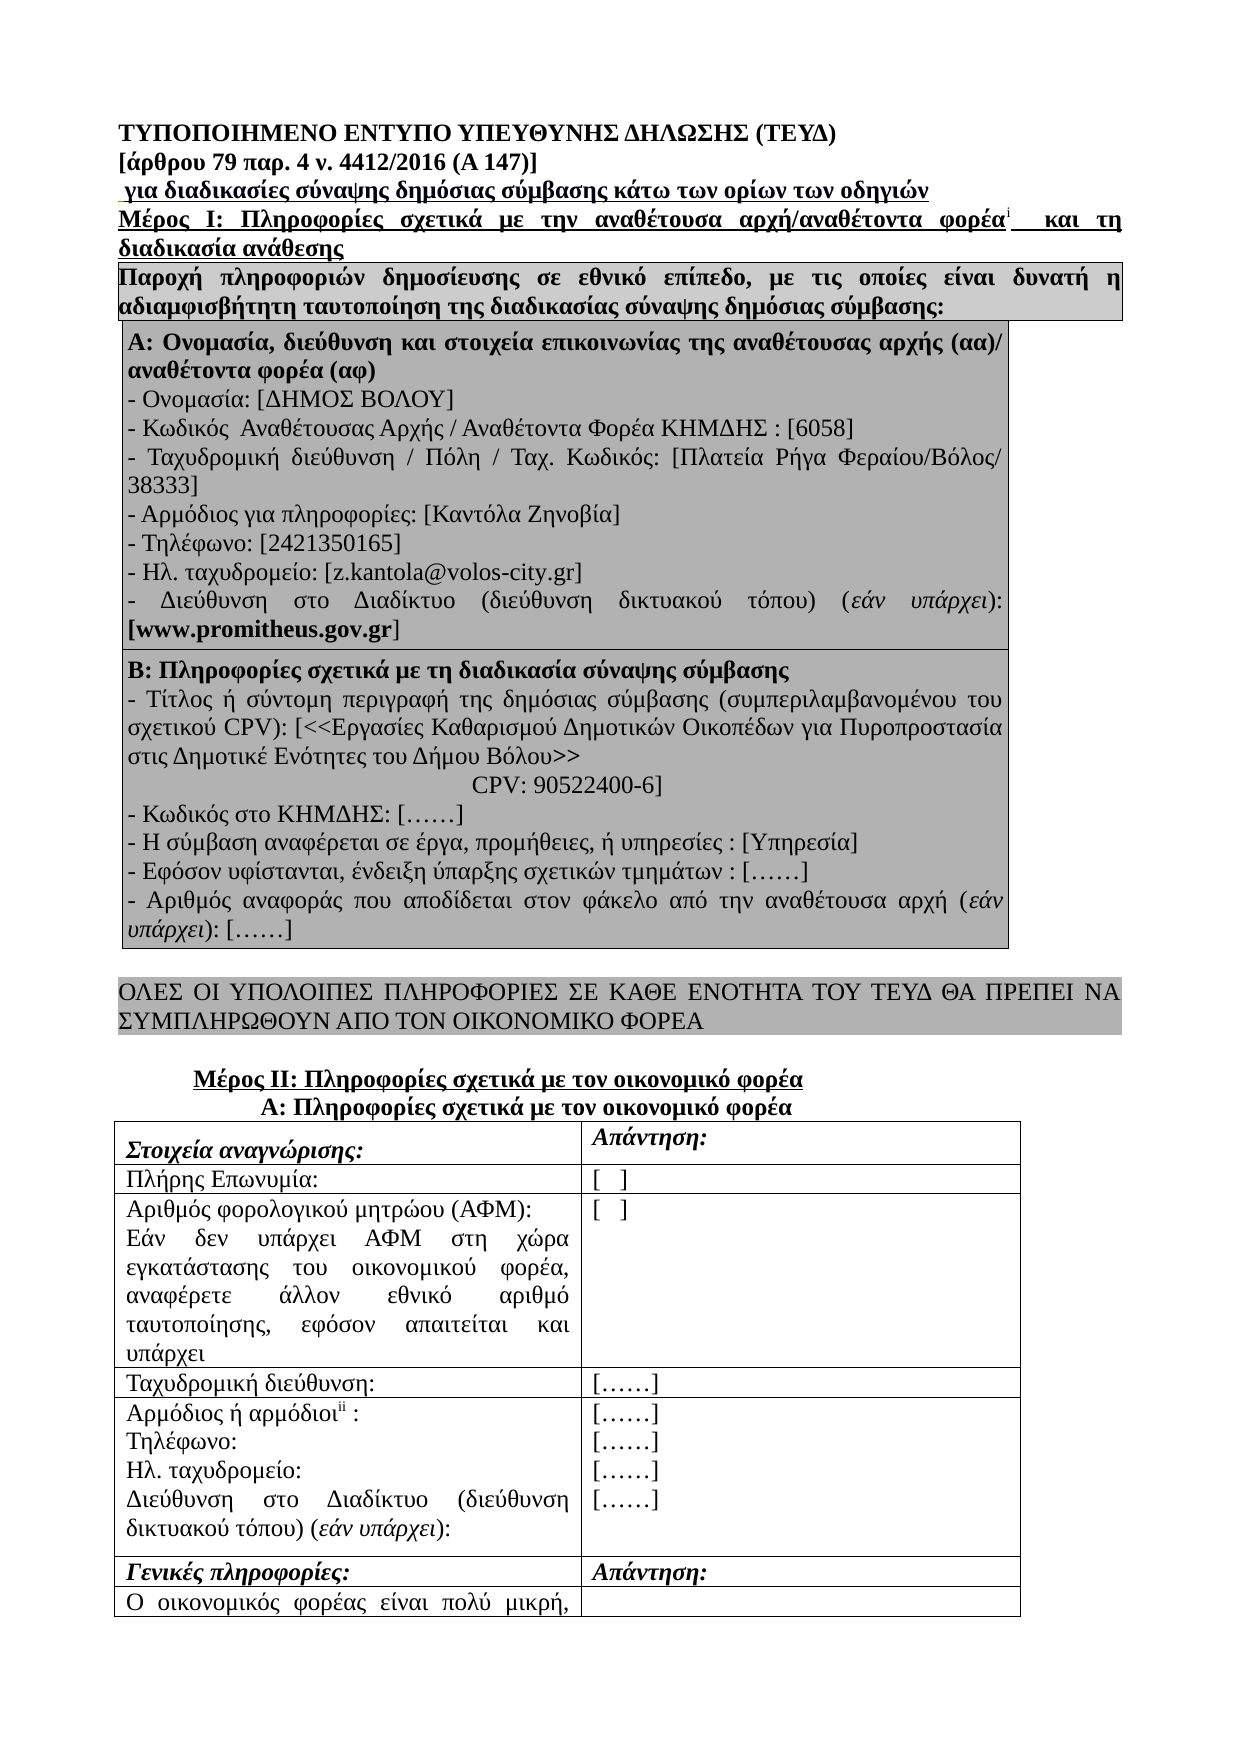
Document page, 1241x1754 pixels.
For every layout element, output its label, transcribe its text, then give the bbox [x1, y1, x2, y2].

table_cell [ ] [582, 1165, 1020, 1193]
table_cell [115, 1587, 581, 1616]
text ΤΥΠΟΠΟΙΗΜΕΝΟ ΕΝΤΥΠΟ ΥΠΕΥΘΥΝΗΣ ΔΗΛΩΣΗΣ (TEΥΔ) [118, 118, 1122, 147]
table_cell [……] [……] [……] [……] [582, 1398, 1020, 1556]
table_cell [……] [582, 1368, 1020, 1397]
table_cell [582, 1587, 1020, 1616]
table_cell Β: Πληροφορίες σχετικά με τη διαδικασία σύναψης σύμβασης - Τίτλος ή σύντομη περιγραφή της δημόσιας σύμβασης (συμπεριλαμβανομένου του σχετικού CPV): [<<Εργασίες Καθαρισμού Δημοτικών Οικοπέδων για Πυροπροστασία στις Δημοτικέ Ενότητες του Δήμου Βόλου>> CPV: 90522400-6] - Κωδικός στο ΚΗΜΔΗΣ: [……] - Η σύμβαση αναφέρεται σε έργα, προμήθειες, ή υπηρεσίες : [Υπηρεσία] - Εφόσον υφίστανται, ένδειξη ύπαρξης σχετικών τμημάτων : [……] - Αριθμός αναφοράς που αποδίδεται στον φάκελο από την αναθέτουσα αρχή (εάν υπάρχει): [……] [123, 650, 1008, 948]
text Α: Πληροφορίες σχετικά με τον οικονομικό φορέα [118, 1092, 1122, 1121]
text για διαδικασίες σύναψης δημόσιας σύμβασης κάτω των ορίων των οδηγιών [118, 176, 1122, 204]
table_header Απάντηση: [582, 1122, 1020, 1163]
table_header Α: Ονομασία, διεύθυνση και στοιχεία επικοινωνίας της αναθέτουσας αρχής (αα)/ αναθέτοντα φορέα (αφ) - Ονομασία: [ΔΗΜΟΣ ΒΟΛΟΥ] - Κωδικός Αναθέτουσας Αρχής / Αναθέτοντα Φορέα ΚΗΜΔΗΣ : [6058] - Ταχυδρομική διεύθυνση / Πόλη / Ταχ. Κωδικός: [Πλατεία Ρήγα Φεραίου/Βόλος/ 38333] - Αρμόδιος για πληροφορίες: [Καντόλα Ζηνοβία] - Τηλέφωνο: [2421350165] - Ηλ. ταχυδρομείο: [z.kantola@volos-city.gr] - Διεύθυνση στο Διαδίκτυο (διεύθυνση δικτυακού τόπου) (εάν υπάρχει): [www.promitheus.gov.gr] [123, 321, 1008, 649]
text [άρθρου 79 παρ. 4 ν. 4412/2016 (Α 147)] [118, 147, 1122, 176]
table_cell Γενικές πληροφορίες: [115, 1557, 581, 1586]
table_cell Αριθμός φορολογικού μητρώου (ΑΦΜ): Εάν δεν υπάρχει ΑΦΜ στη χώρα εγκατάστασης του οικονομικού φορέα, αναφέρετε άλλον εθνικό αριθμό ταυτοποίησης, εφόσον απαιτείται και υπάρχει [115, 1194, 581, 1367]
table_cell Ταχυδρομική διεύθυνση: [115, 1368, 581, 1397]
table_cell Πλήρης Επωνυμία: [115, 1165, 581, 1193]
text ΟΛΕΣ ΟΙ ΥΠΟΛΟΙΠΕΣ ΠΛΗΡΟΦΟΡΙΕΣ ΣΕ ΚΑΘΕ ΕΝΟΤΗΤΑ ΤΟΥ ΤΕΥΔ ΘΑ ΠΡΕΠΕΙ ΝΑ ΣΥΜΠΛΗΡΩΘΟΥΝ ΑΠΟ ΤΟΝ ΟΙΚΟΝΟΜΙΚΟ ΦΟΡΕΑ [118, 977, 1122, 1035]
table_header Στοιχεία αναγνώρισης: [115, 1122, 581, 1163]
table_cell [ ] [582, 1194, 1020, 1367]
table_cell Απάντηση: [582, 1557, 1020, 1586]
text Παροχή πληροφοριών δημοσίευσης σε εθνικό επίπεδο, με τις οποίες είναι δυνατή η αδιαμφισβήτητη ταυτοποίηση της διαδικασίας σύναψης δημόσιας σύμβασης: [119, 263, 1122, 320]
text Μέρος Ι: Πληροφορίες σχετικά με την αναθέτουσα αρχή/αναθέτοντα φορέα και τη διαδικασία ανάθεσης [118, 204, 1122, 262]
text Μέρος II: Πληροφορίες σχετικά με τον οικονομικό φορέα [118, 1064, 1122, 1092]
table_cell Αρμόδιος ή αρμόδιοι : Τηλέφωνο: Ηλ. ταχυδρομείο: Διεύθυνση στο Διαδίκτυο (διεύθυνση δικτυακού τόπου) (εάν υπάρχει): [115, 1398, 581, 1556]
